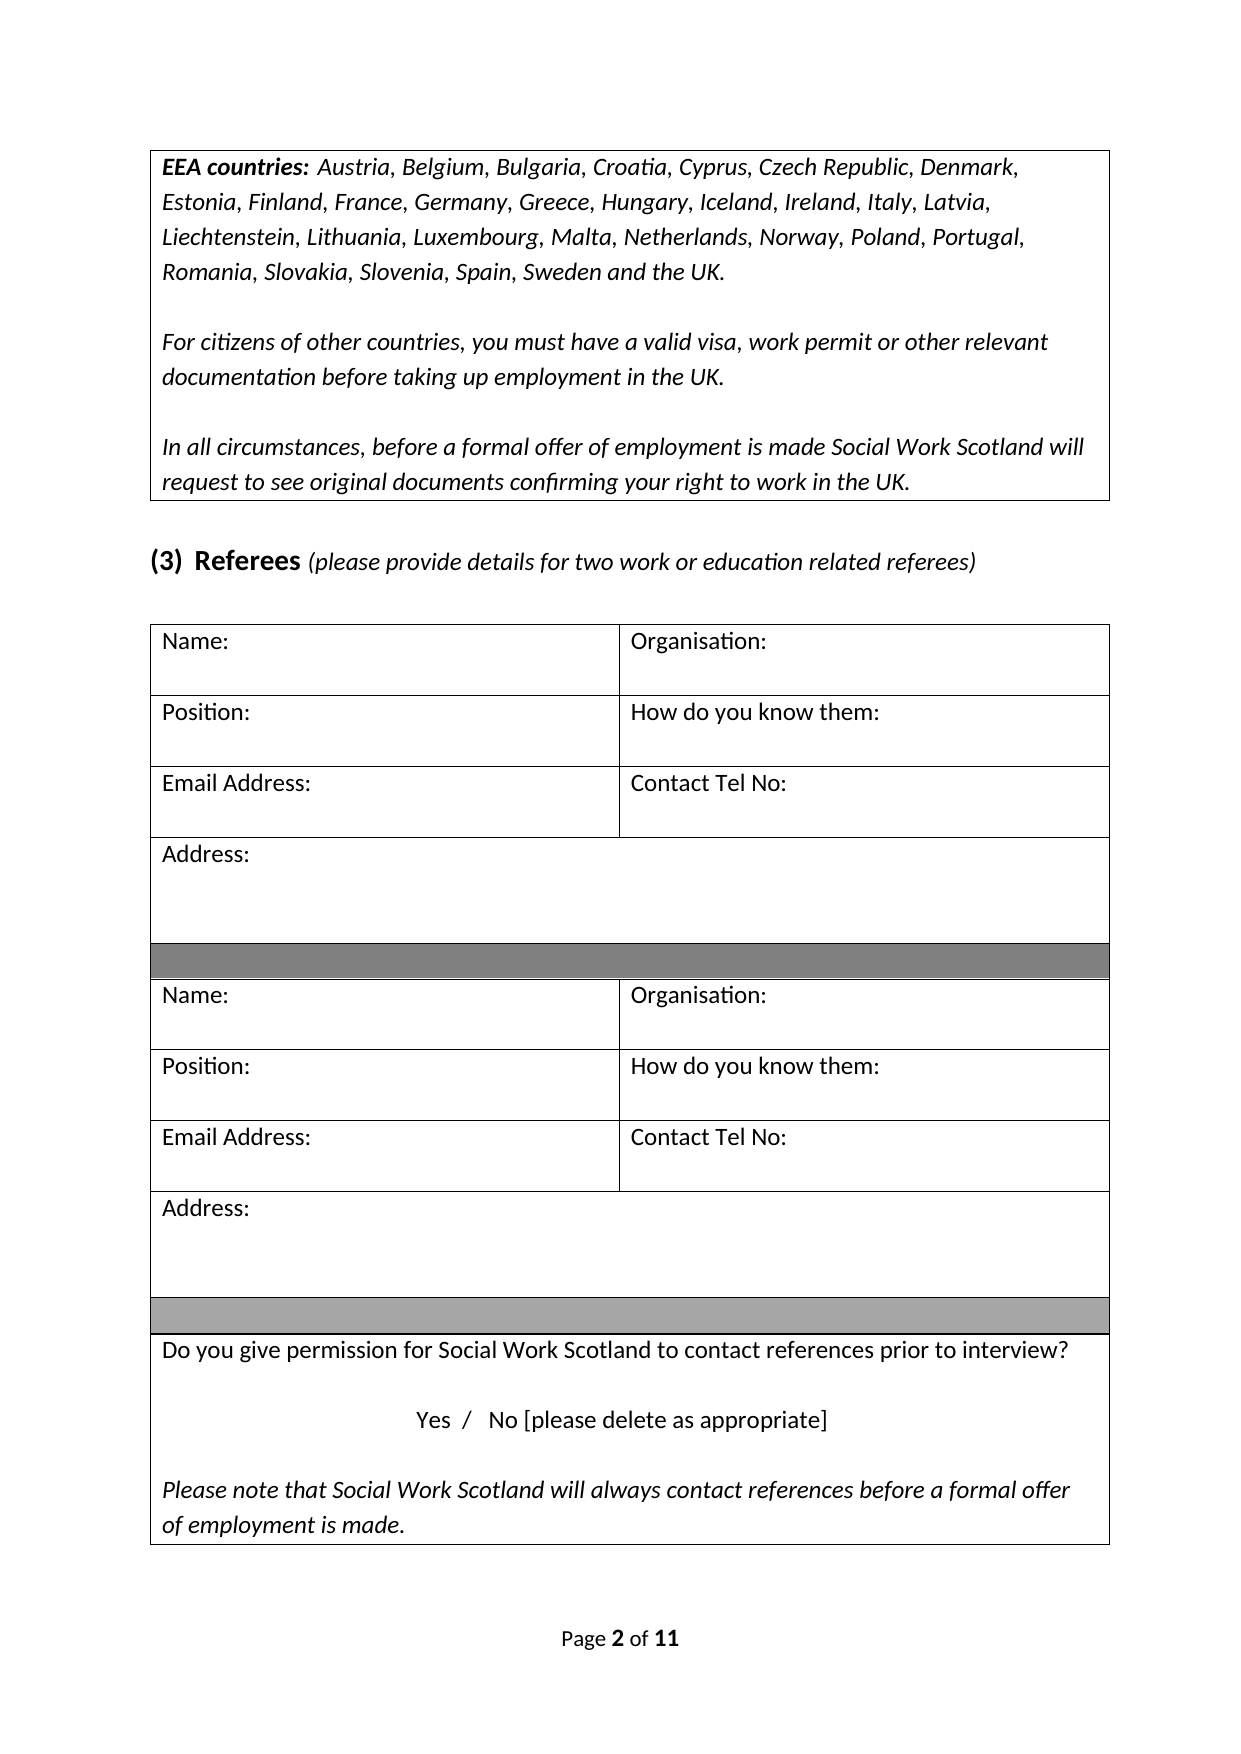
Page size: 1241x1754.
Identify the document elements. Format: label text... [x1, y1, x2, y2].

table_cell Position: [151, 696, 619, 766]
table_cell Email Address: [151, 767, 619, 837]
table_cell Contact Tel No: [620, 767, 1109, 837]
table_cell Contact Tel No: [620, 1121, 1109, 1191]
table_cell Address: [151, 1192, 1109, 1297]
table_cell Position: [151, 1050, 619, 1120]
table_cell Name: [151, 980, 619, 1049]
table_cell How do you know them: [620, 696, 1109, 766]
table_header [151, 151, 1109, 500]
table_cell Organisation: [620, 980, 1109, 1049]
table_cell Address: [151, 838, 1109, 943]
table_cell Email Address: [151, 1121, 619, 1191]
table_cell How do you know them: [620, 1050, 1109, 1120]
table_header Name: [151, 625, 619, 695]
table_cell [151, 944, 1109, 978]
table_header Organisation: [620, 625, 1109, 695]
table_header Do you give permission for Social Work Scotland to contact references prior to interview? Yes / No [please delete as appropriate] Please note that Social Work Scotland will always contact references before a formal offer of employment is made. [151, 1335, 1109, 1544]
table_cell [151, 1298, 1109, 1333]
list Referees (please provide details for two work or education related referees) [150, 542, 1090, 578]
